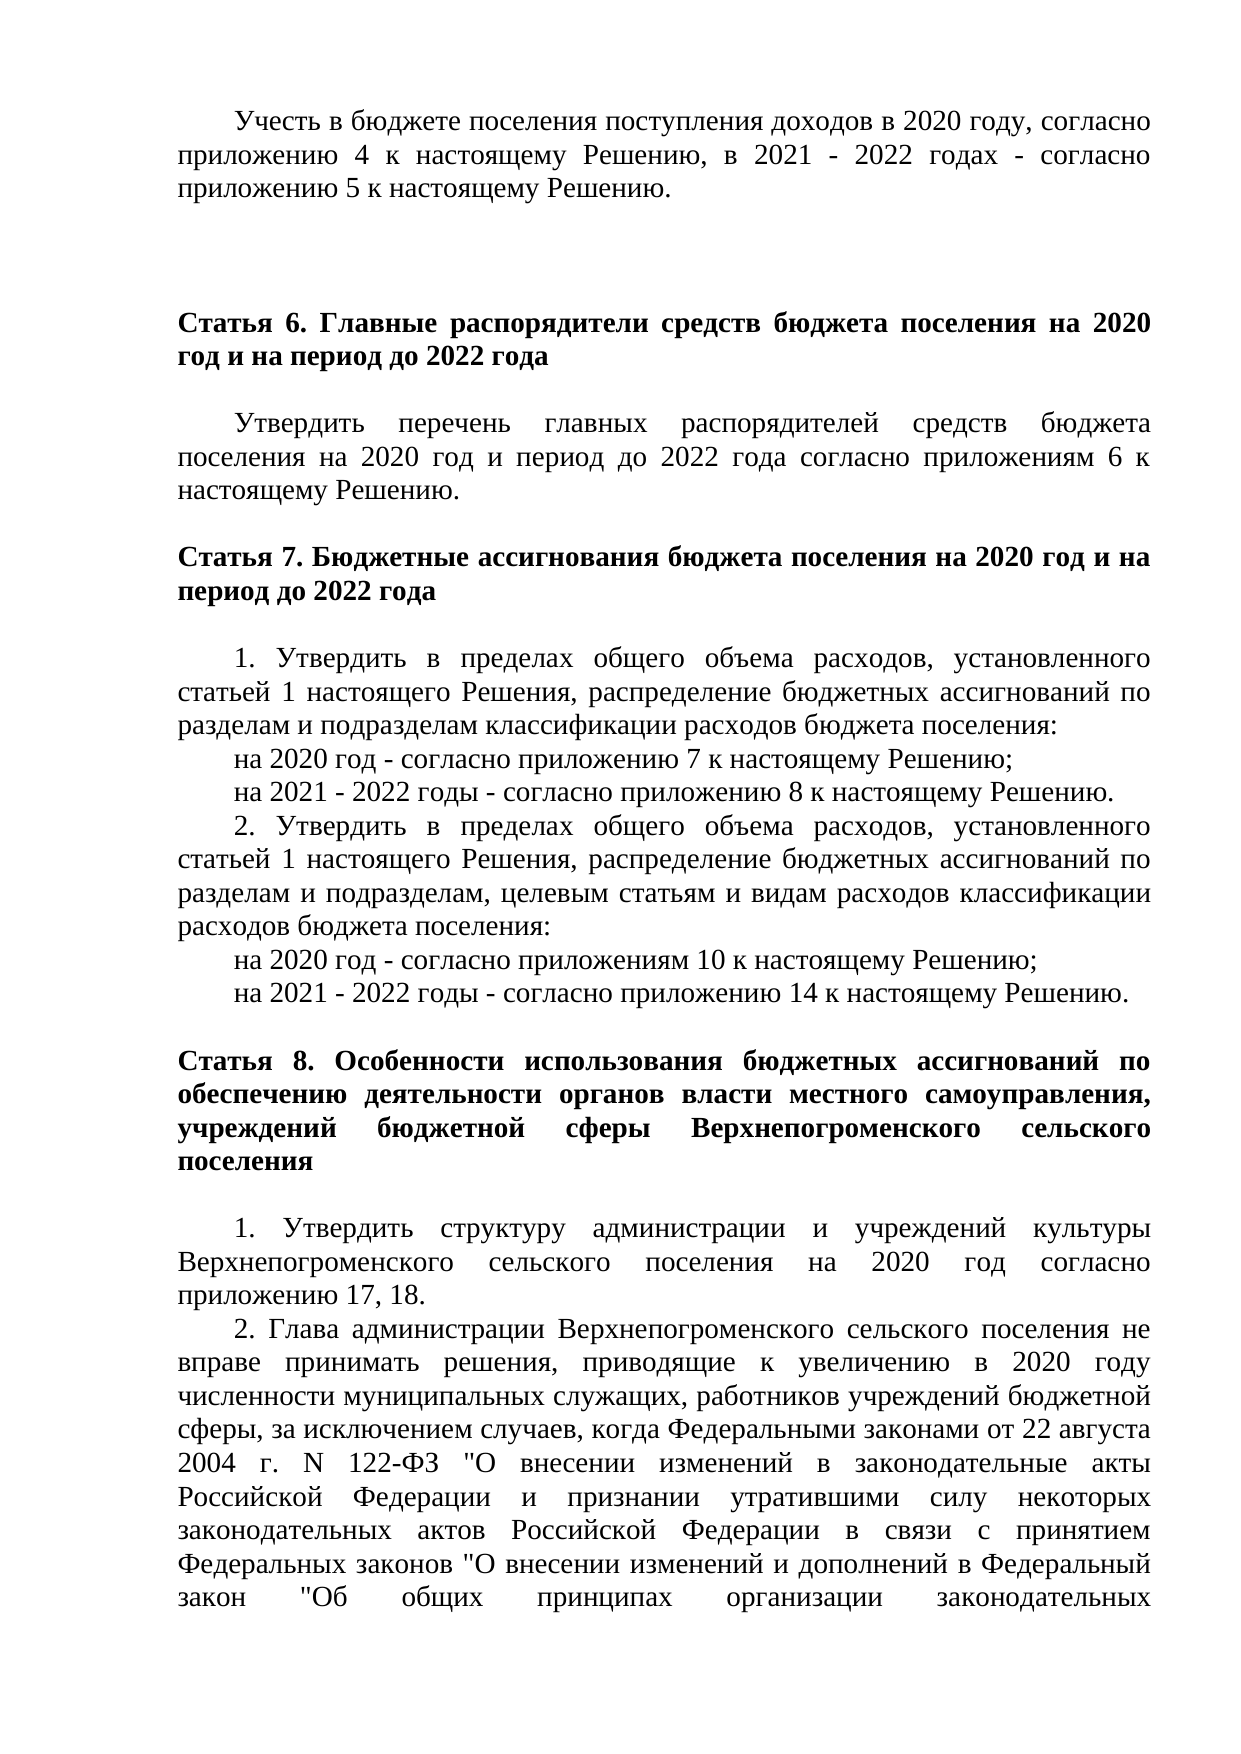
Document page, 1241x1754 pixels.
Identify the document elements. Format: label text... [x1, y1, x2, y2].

text на 2020 год - согласно приложению 7 к настоящему Решению; [177, 741, 1152, 774]
text Статья 8. Особенности использования бюджетных ассигнований по обеспечению деятельности органов власти местного самоуправления, учреждений бюджетной сферы Верхнепогроменского сельского поселения [177, 1043, 1152, 1177]
text 1. Утвердить в пределах общего объема расходов, установленного статьей 1 настоящего Решения, распределение бюджетных ассигнований по разделам и подразделам классификации расходов бюджета поселения: [177, 640, 1152, 741]
text 1. Утвердить структуру администрации и учреждений культуры Верхнепогроменского сельского поселения на 2020 год согласно приложению 17, 18. [177, 1210, 1152, 1311]
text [177, 1311, 1152, 1613]
text 2. Утвердить в пределах общего объема расходов, установленного статьей 1 настоящего Решения, распределение бюджетных ассигнований по разделам и подразделам, целевым статьям и видам расходов классификации расходов бюджета поселения: [177, 808, 1152, 942]
text на 2021 - 2022 годы - согласно приложению 8 к настоящему Решению. [177, 774, 1152, 808]
text на 2020 год - согласно приложениям 10 к настоящему Решению; [177, 942, 1152, 976]
text на 2021 - 2022 годы - согласно приложению 14 к настоящему Решению. [177, 976, 1152, 1009]
text Утвердить перечень главных распорядителей средств бюджета поселения на 2020 год и период до 2022 года согласно приложениям 6 к настоящему Решению. [177, 405, 1152, 506]
text Статья 7. Бюджетные ассигнования бюджета поселения на 2020 год и на период до 2022 года [177, 539, 1152, 607]
text Учесть в бюджете поселения поступления доходов в 2020 году, согласно приложению 4 к настоящему Решению, в 2021 - 2022 годах - согласно приложению 5 к настоящему Решению. [177, 103, 1152, 204]
text Статья 6. Главные распорядители средств бюджета поселения на 2020 год и на период до 2022 года [177, 305, 1152, 372]
